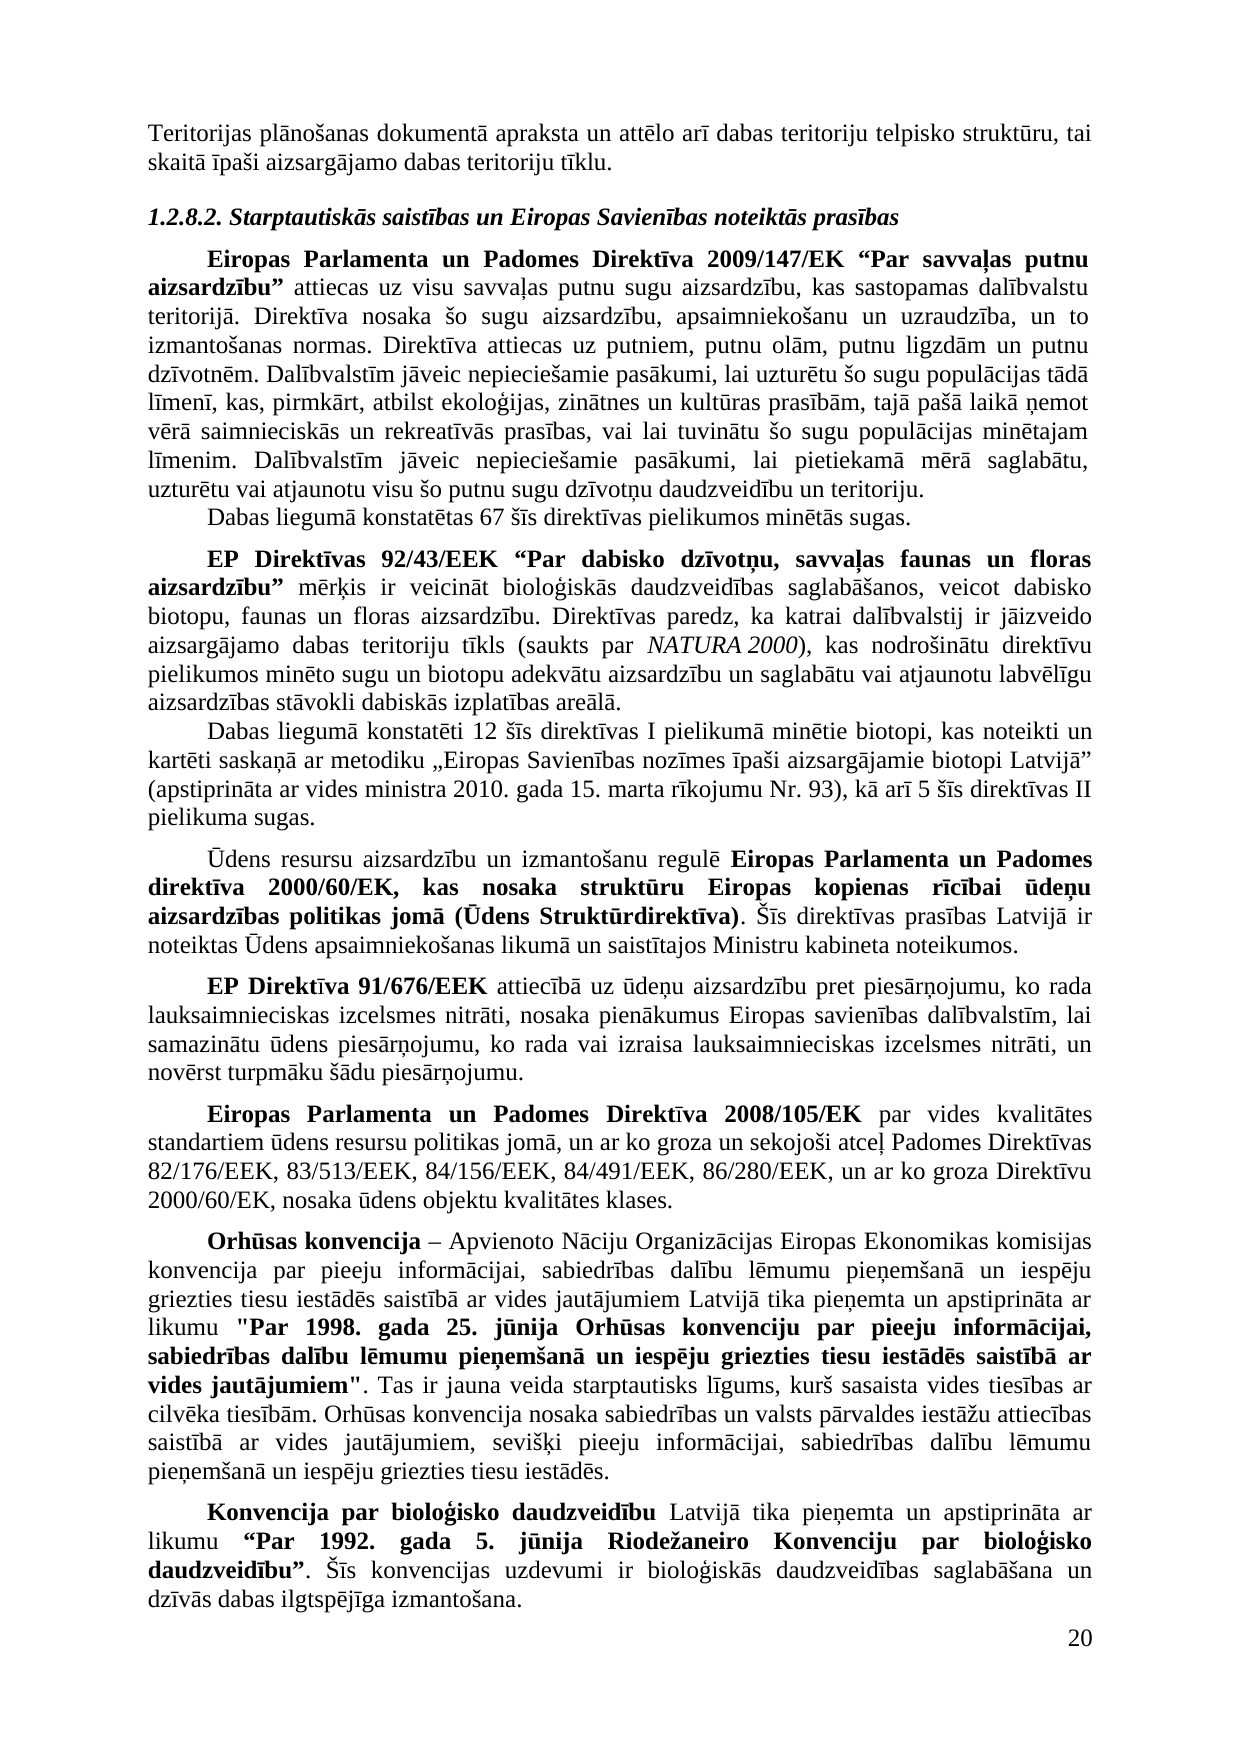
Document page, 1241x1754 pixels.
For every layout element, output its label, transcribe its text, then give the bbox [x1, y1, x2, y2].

text Eiropas Parlamenta un Padomes Direktīva 2009/147/EK “Par savvaļas putnu aizsardzību” attiecas uz visu savvaļas putnu sugu aizsardzību, kas sastopamas dalībvalstu teritorijā. Direktīva nosaka šo sugu aizsardzību, apsaimniekošanu un uzraudzība, un to izmantošanas normas. Direktīva attiecas uz putniem, putnu olām, putnu ligzdām un putnu dzīvotnēm. Dalībvalstīm jāveic nepieciešamie pasākumi, lai uzturētu šo sugu populācijas tādā līmenī, kas, pirmkārt, atbilst ekoloģijas, zinātnes un kultūras prasībām, tajā pašā laikā ņemot vērā saimnieciskās un rekreatīvās prasības, vai lai tuvinātu šo sugu populācijas minētajam līmenim. Dalībvalstīm jāveic nepieciešamie pasākumi, lai pietiekamā mērā saglabātu, uzturētu vai atjaunotu visu šo putnu sugu dzīvotņu daudzveidību un teritoriju. [148, 244, 1089, 502]
text Orhūsas konvencija – Apvienoto Nāciju Organizācijas Eiropas Ekonomikas komisijas konvencija par pieeju informācijai, sabiedrības dalību lēmumu pieņemšanā un iespēju griezties tiesu iestādēs saistībā ar vides jautājumiem Latvijā tika pieņemta un apstiprināta ar likumu "Par 1998. gada 25. jūnija Orhūsas konvenciju par pieeju informācijai, sabiedrības dalību lēmumu pieņemšanā un iespēju griezties tiesu iestādēs saistībā ar vides jautājumiem". Tas ir jauna veida starptautisks līgums, kurš sasaista vides tiesības ar cilvēka tiesībām. Orhūsas konvencija nosaka sabiedrības un valsts pārvaldes iestāžu attiecības saistībā ar vides jautājumiem, sevišķi pieeju informācijai, sabiedrības dalību lēmumu pieņemšanā un iespēju griezties tiesu iestādēs. [148, 1226, 1092, 1485]
text EP Direktīvas 92/43/EEK “Par dabisko dzīvotņu, savvaļas faunas un floras aizsardzību” mērķis ir veicināt bioloģiskās daudzveidības saglabāšanos, veicot dabisko biotopu, faunas un floras aizsardzību. Direktīvas paredz, ka katrai dalībvalstij ir jāizveido aizsargājamo dabas teritoriju tīkls (saukts par NATURA 2000), kas nodrošinātu direktīvu pielikumos minēto sugu un biotopu adekvātu aizsardzību un saglabātu vai atjaunotu labvēlīgu aizsardzības stāvokli dabiskās izplatības areālā. [148, 544, 1092, 716]
text Konvencija par bioloģisko daudzveidību Latvijā tika pieņemta un apstiprināta ar likumu “Par 1992. gada 5. jūnija Riodežaneiro Konvenciju par bioloģisko daudzveidību”. Šīs konvencijas uzdevumi ir bioloģiskās daudzveidības saglabāšana un dzīvās dabas ilgtspējīga izmantošana. [148, 1497, 1092, 1612]
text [148, 118, 1092, 176]
text 1.2.8.2. Starptautiskās saistības un Eiropas Savienības noteiktās prasības [148, 202, 1092, 231]
text Ūdens resursu aizsardzību un izmantošanu regulē Eiropas Parlamenta un Padomes direktīva 2000/60/EK, kas nosaka struktūru Eiropas kopienas rīcībai ūdeņu aizsardzības politikas jomā (Ūdens Struktūrdirektīva). Šīs direktīvas prasības Latvijā ir noteiktas Ūdens apsaimniekošanas likumā un saistītajos Ministru kabineta noteikumos. [148, 844, 1092, 959]
text Dabas liegumā konstatēti 12 šīs direktīvas I pielikumā minētie biotopi, kas noteikti un kartēti saskaņā ar metodiku „Eiropas Savienības nozīmes īpaši aizsargājamie biotopi Latvijā” (apstiprināta ar vides ministra 2010. gada 15. marta rīkojumu Nr. 93), kā arī 5 šīs direktīvas II pielikuma sugas. [148, 716, 1093, 831]
text EP Direktīva 91/676/EEK attiecībā uz ūdeņu aizsardzību pret piesārņojumu, ko rada lauksaimnieciskas izcelsmes nitrāti, nosaka pienākumus Eiropas savienības dalībvalstīm, lai samazinātu ūdens piesārņojumu, ko rada vai izraisa lauksaimnieciskas izcelsmes nitrāti, un novērst turpmāku šādu piesārņojumu. [148, 971, 1092, 1086]
text Eiropas Parlamenta un Padomes Direktīva 2008/105/EK par vides kvalitātes standartiem ūdens resursu politikas jomā, un ar ko groza un sekojoši atceļ Padomes Direktīvas 82/176/EEK, 83/513/EEK, 84/156/EEK, 84/491/EEK, 86/280/EEK, un ar ko groza Direktīvu 2000/60/EK, nosaka ūdens objektu kvalitātes klases. [148, 1099, 1092, 1214]
text Dabas liegumā konstatētas 67 šīs direktīvas pielikumos minētās sugas. [148, 502, 1122, 531]
